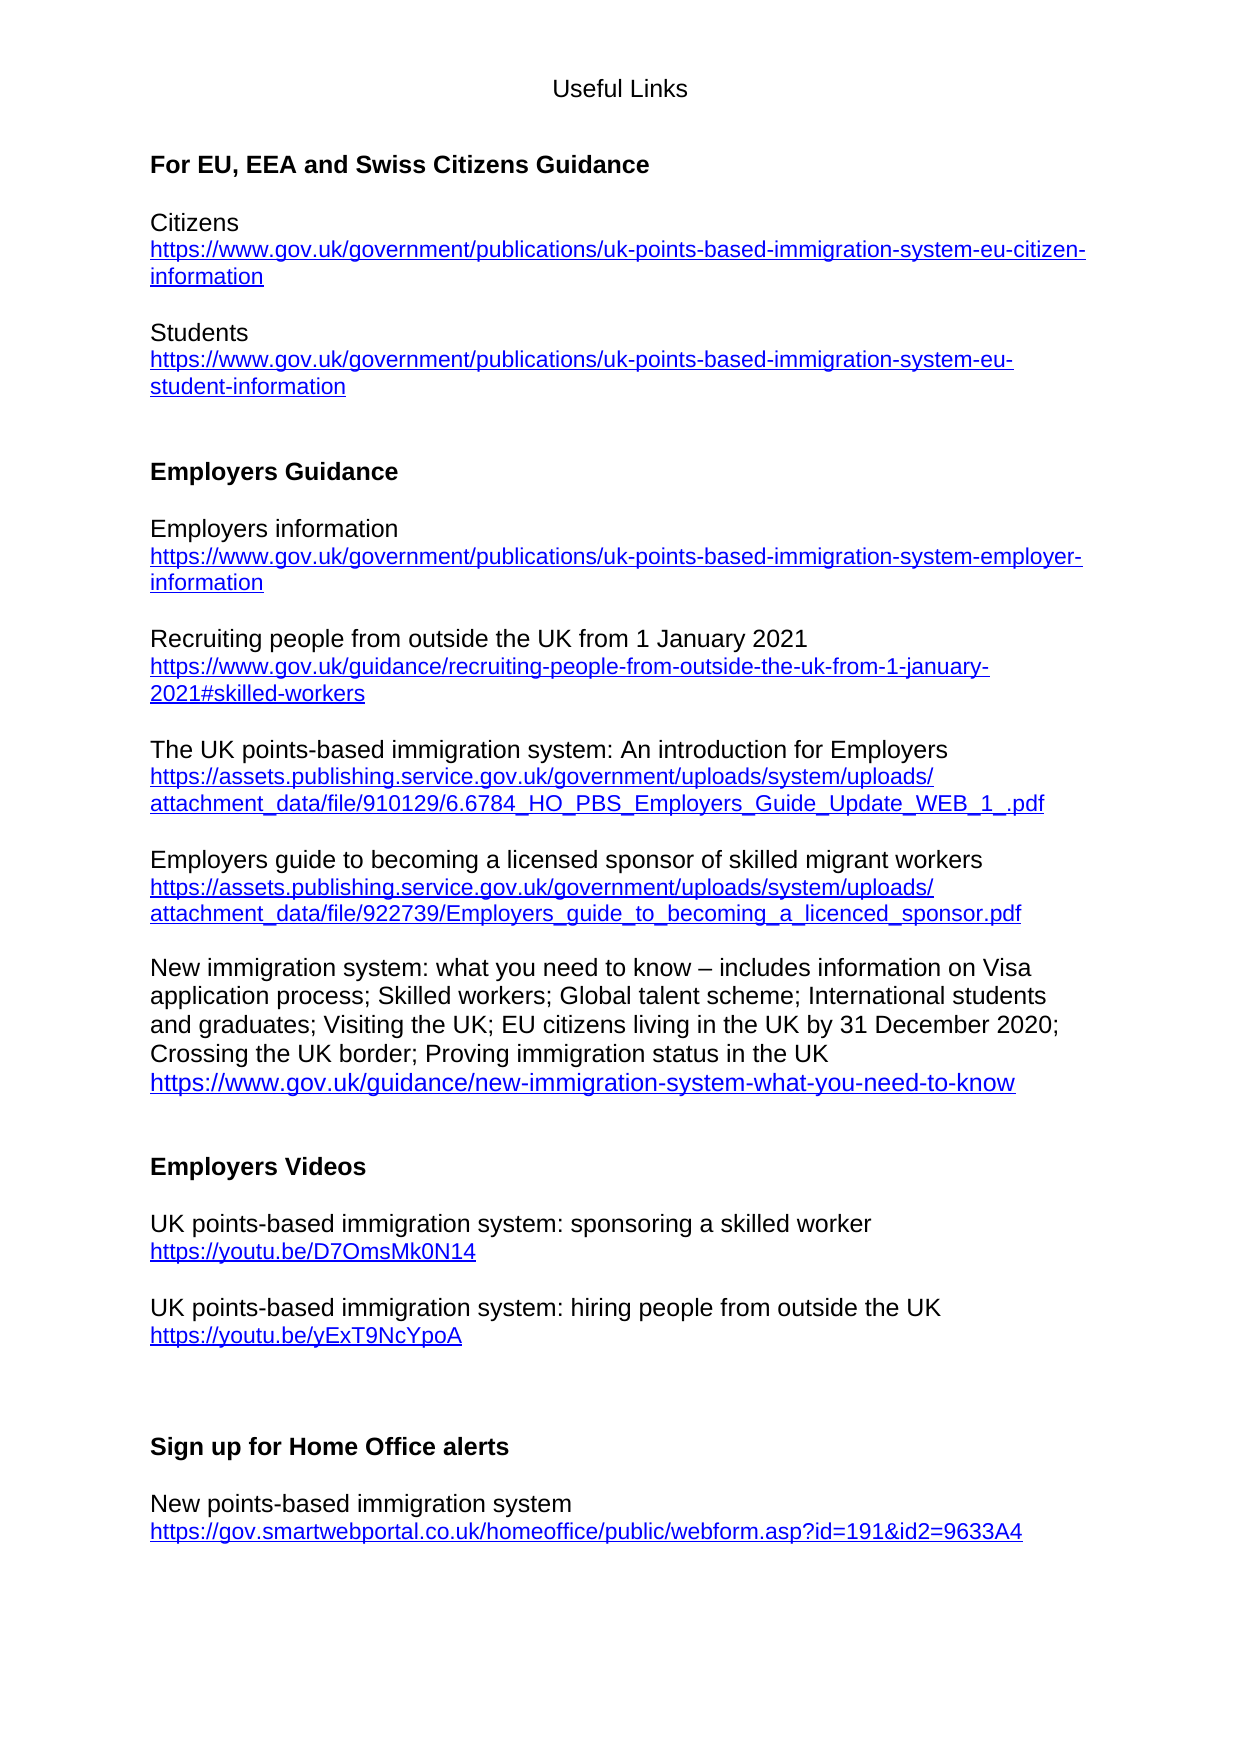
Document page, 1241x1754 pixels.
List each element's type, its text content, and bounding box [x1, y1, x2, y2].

text Employers information [150, 514, 1090, 543]
text https://www.gov.uk/guidance/new-immigration-system-what-you-need-to-know [150, 1068, 1090, 1096]
text Sign up for Home Office alerts [150, 1432, 1090, 1461]
text https://assets.publishing.service.gov.uk/government/uploads/system/uploads/attachment_data/file/910129/6.6784_HO_PBS_Employers_Guide_Update_WEB_1_.pdf [150, 763, 1090, 816]
text The UK points-based immigration system: An introduction for Employers [150, 734, 1090, 763]
text Employers guide to becoming a licensed sponsor of skilled migrant workers [150, 845, 1090, 873]
text https://www.gov.uk/government/publications/uk-points-based-immigration-system-employer-information [150, 543, 1090, 596]
text New points-based immigration system [150, 1489, 1090, 1518]
text https://www.gov.uk/guidance/recruiting-people-from-outside-the-uk-from-1-january-2021#skilled-workers [150, 653, 1090, 706]
text Employers Guidance [150, 457, 1090, 485]
text Recruiting people from outside the UK from 1 January 2021 [150, 624, 1090, 653]
text Citizens [150, 207, 1090, 236]
text Employers Videos [150, 1151, 1090, 1180]
text UK points-based immigration system: sponsoring a skilled worker [150, 1209, 1090, 1238]
text https://gov.smartwebportal.co.uk/homeoffice/public/webform.asp?id=191&id2=9633A4 [150, 1518, 1090, 1544]
text UK points-based immigration system: hiring people from outside the UK [150, 1293, 1090, 1322]
text https://assets.publishing.service.gov.uk/government/uploads/system/uploads/attachment_data/file/922739/Employers_guide_to_becoming_a_licenced_sponsor.pdf [150, 873, 1090, 926]
text https://youtu.be/yExT9NcYpoA [150, 1322, 1090, 1348]
text For EU, EEA and Swiss Citizens Guidance [150, 150, 1090, 179]
text https://youtu.be/D7OmsMk0N14 [150, 1238, 1090, 1264]
text https://www.gov.uk/government/publications/uk-points-based-immigration-system-eu-student-information [150, 346, 1090, 399]
text Students [150, 318, 1090, 346]
text New immigration system: what you need to know – includes information on Visa application process; Skilled workers; Global talent scheme; International students and graduates; Visiting the UK; EU citizens living in the UK by 31 December 2020; Crossing the UK border; Proving immigration status in the UK [150, 953, 1090, 1068]
text https://www.gov.uk/government/publications/uk-points-based-immigration-system-eu-citizen-information [150, 236, 1090, 289]
